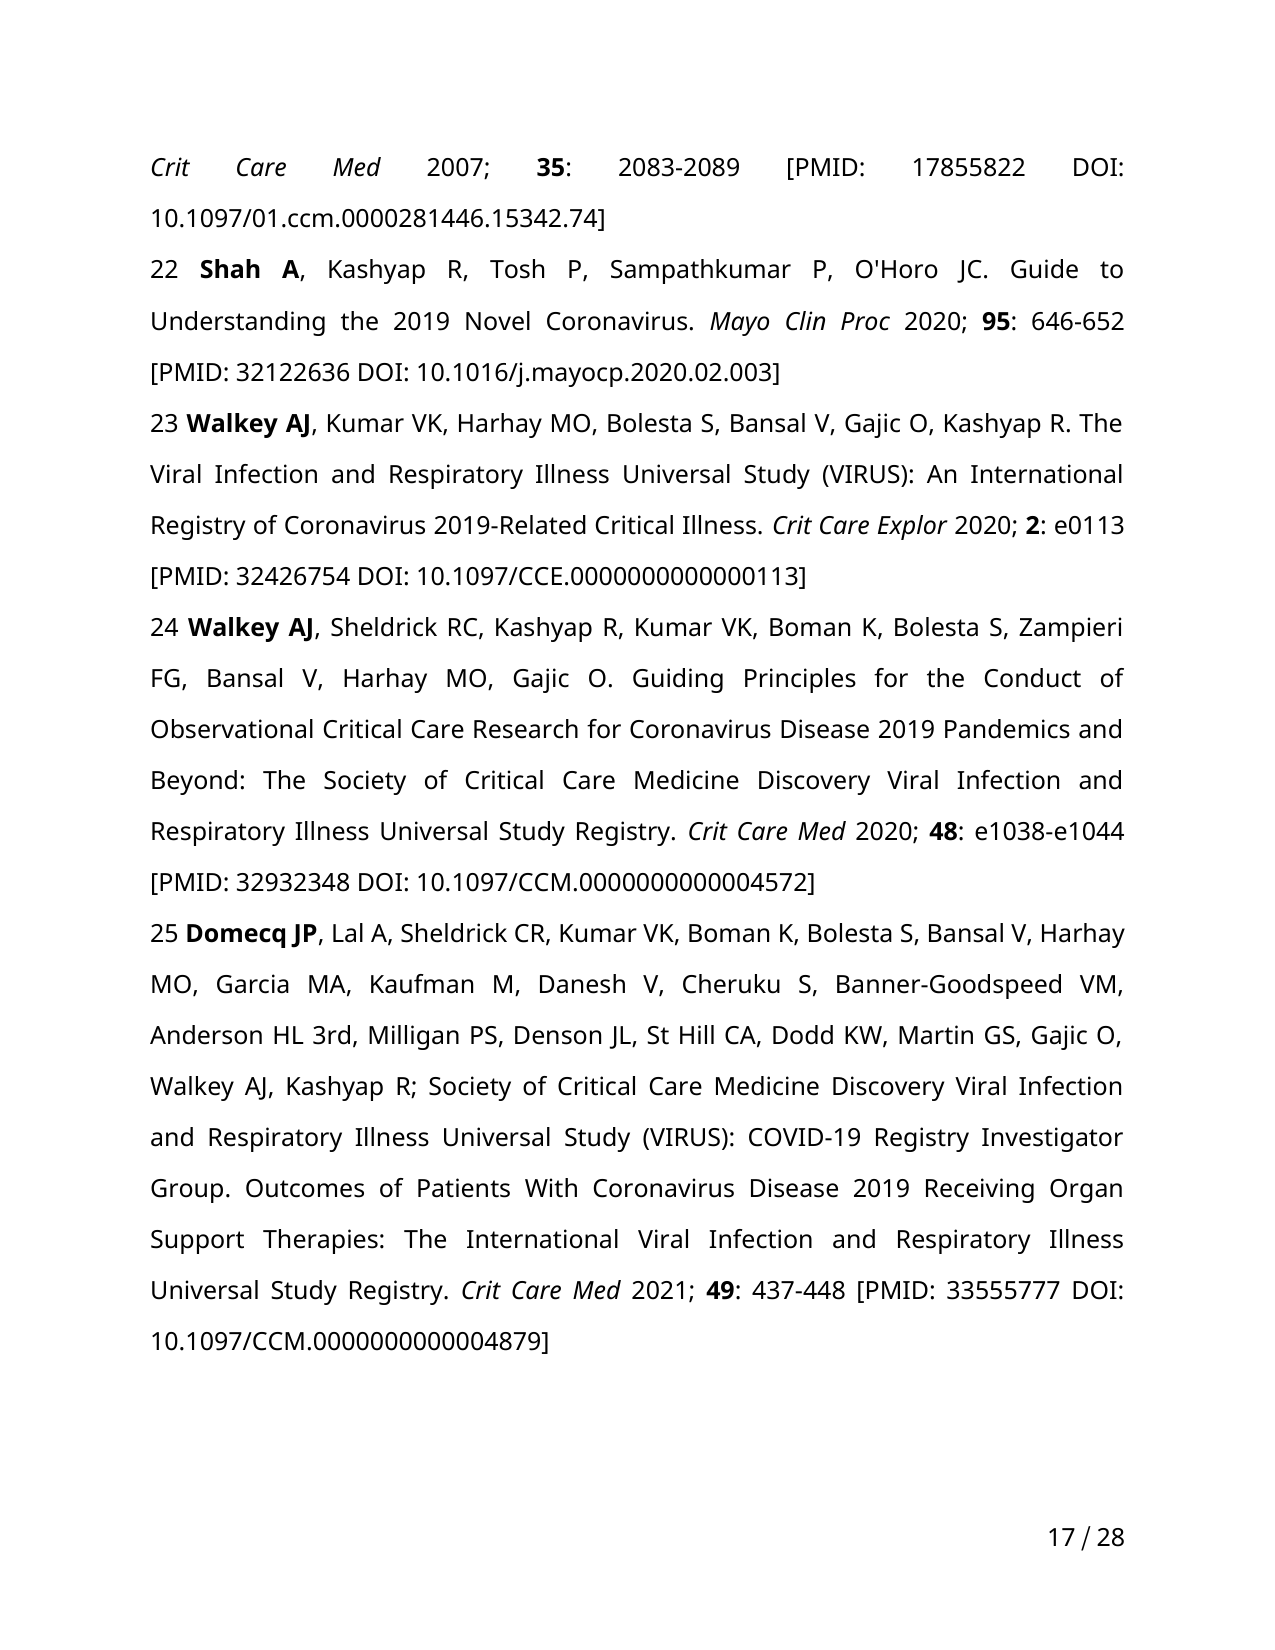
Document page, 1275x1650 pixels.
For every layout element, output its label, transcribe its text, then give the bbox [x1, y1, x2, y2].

text 23 Walkey AJ, Kumar VK, Harhay MO, Bolesta S, Bansal V, Gajic O, Kashyap R. The Viral Infection and Respiratory Illness Universal Study (VIRUS): An International Registry of Coronavirus 2019-Related Critical Illness. Crit Care Explor 2020; 2: e0113 [PMID: 32426754 DOI: 10.1097/CCE.0000000000000113] [150, 405, 1125, 592]
text 25 Domecq JP, Lal A, Sheldrick CR, Kumar VK, Boman K, Bolesta S, Bansal V, Harhay MO, Garcia MA, Kaufman M, Danesh V, Cheruku S, Banner-Goodspeed VM, Anderson HL 3rd, Milligan PS, Denson JL, St Hill CA, Dodd KW, Martin GS, Gajic O, Walkey AJ, Kashyap R; Society of Critical Care Medicine Discovery Viral Infection and Respiratory Illness Universal Study (VIRUS): COVID-19 Registry Investigator Group. Outcomes of Patients With Coronavirus Disease 2019 Receiving Organ Support Therapies: The International Viral Infection and Respiratory Illness Universal Study Registry. Crit Care Med 2021; 49: 437-448 [PMID: 33555777 DOI: 10.1097/CCM.0000000000004879] [150, 916, 1125, 1358]
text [150, 150, 1125, 235]
text 24 Walkey AJ, Sheldrick RC, Kashyap R, Kumar VK, Boman K, Bolesta S, Zampieri FG, Bansal V, Harhay MO, Gajic O. Guiding Principles for the Conduct of Observational Critical Care Research for Coronavirus Disease 2019 Pandemics and Beyond: The Society of Critical Care Medicine Discovery Viral Infection and Respiratory Illness Universal Study Registry. Crit Care Med 2020; 48: e1038-e1044 [PMID: 32932348 DOI: 10.1097/CCM.0000000000004572] [150, 609, 1125, 899]
text 22 Shah A, Kashyap R, Tosh P, Sampathkumar P, O'Horo JC. Guide to Understanding the 2019 Novel Coronavirus. Mayo Clin Proc 2020; 95: 646-652 [PMID: 32122636 DOI: 10.1016/j.mayocp.2020.02.003] [150, 252, 1125, 388]
